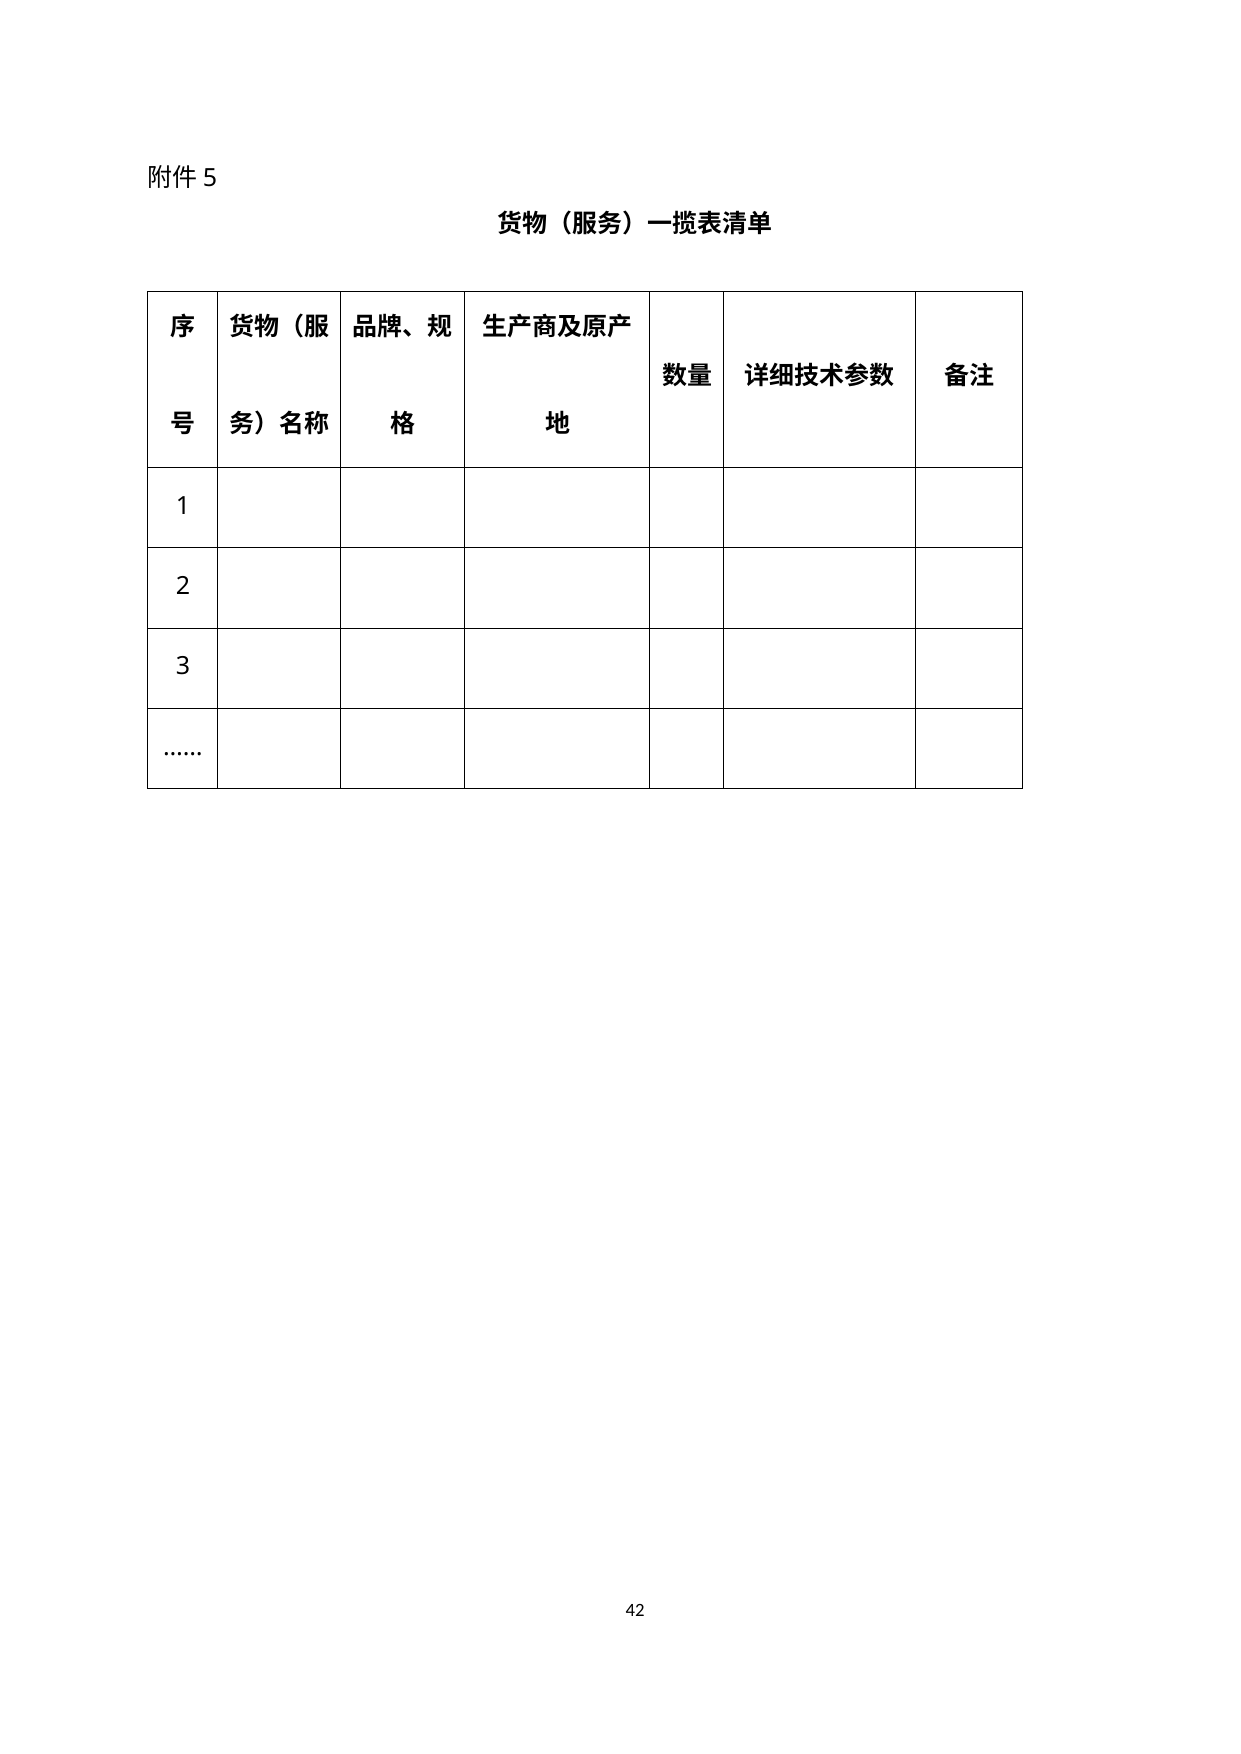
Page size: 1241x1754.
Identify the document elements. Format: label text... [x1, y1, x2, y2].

table_cell [465, 709, 649, 788]
table_cell [465, 548, 649, 628]
table_cell [724, 629, 915, 708]
table_cell [650, 709, 723, 788]
table_cell [650, 548, 723, 628]
table_cell [218, 548, 340, 628]
table_cell [465, 629, 649, 708]
table_cell [341, 629, 464, 708]
table_cell [916, 548, 1022, 628]
table_cell [218, 709, 340, 788]
table_header 备注 [916, 292, 1022, 467]
table_cell [724, 468, 915, 547]
text 货物（服务）一揽表清单 [148, 203, 1122, 239]
table_header 生产商及原产地 [465, 292, 649, 467]
table_header 数量 [650, 292, 723, 467]
text 附件5 [148, 158, 1122, 194]
table_cell …… [148, 709, 217, 788]
table_cell [916, 709, 1022, 788]
table_header 品牌、规格 [341, 292, 464, 467]
table_cell [916, 629, 1022, 708]
table_cell [341, 468, 464, 547]
table_cell [724, 548, 915, 628]
table_cell [650, 468, 723, 547]
table_header 货物（服务）名称 [218, 292, 340, 467]
table_cell [465, 468, 649, 547]
table_cell [341, 709, 464, 788]
table_cell [916, 468, 1022, 547]
table_cell [341, 548, 464, 628]
table_cell 2 [148, 548, 217, 628]
table_cell [218, 468, 340, 547]
table_cell [218, 629, 340, 708]
table_cell [724, 709, 915, 788]
table_cell [650, 629, 723, 708]
table_header 序号 [148, 292, 217, 467]
table_header 详细技术参数 [724, 292, 915, 467]
table_cell 1 [148, 468, 217, 547]
table_cell 3 [148, 629, 217, 708]
